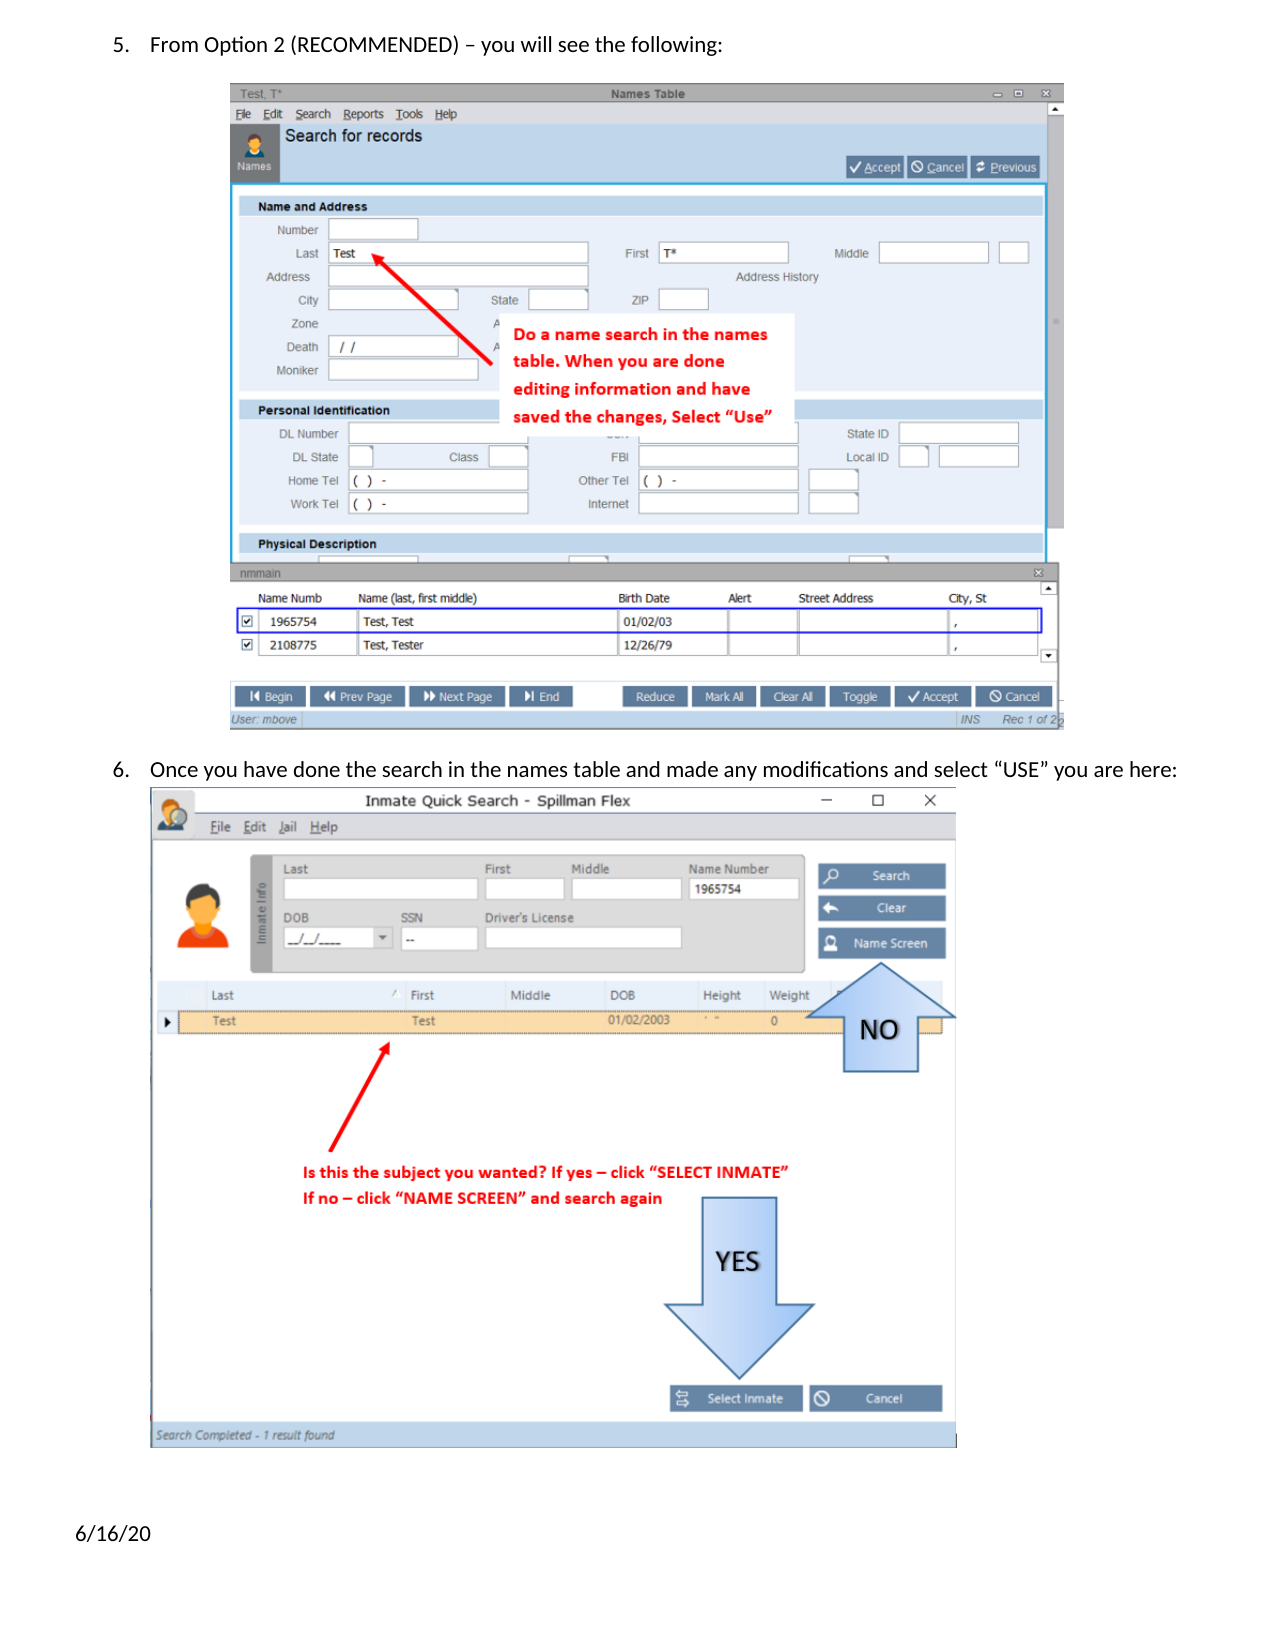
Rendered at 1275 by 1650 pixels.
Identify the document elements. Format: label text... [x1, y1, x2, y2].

list From Option 2 (RECOMMENDED) – you will see the following: [112, 30, 1200, 58]
picture [150, 786, 957, 1448]
picture [230, 83, 1064, 730]
